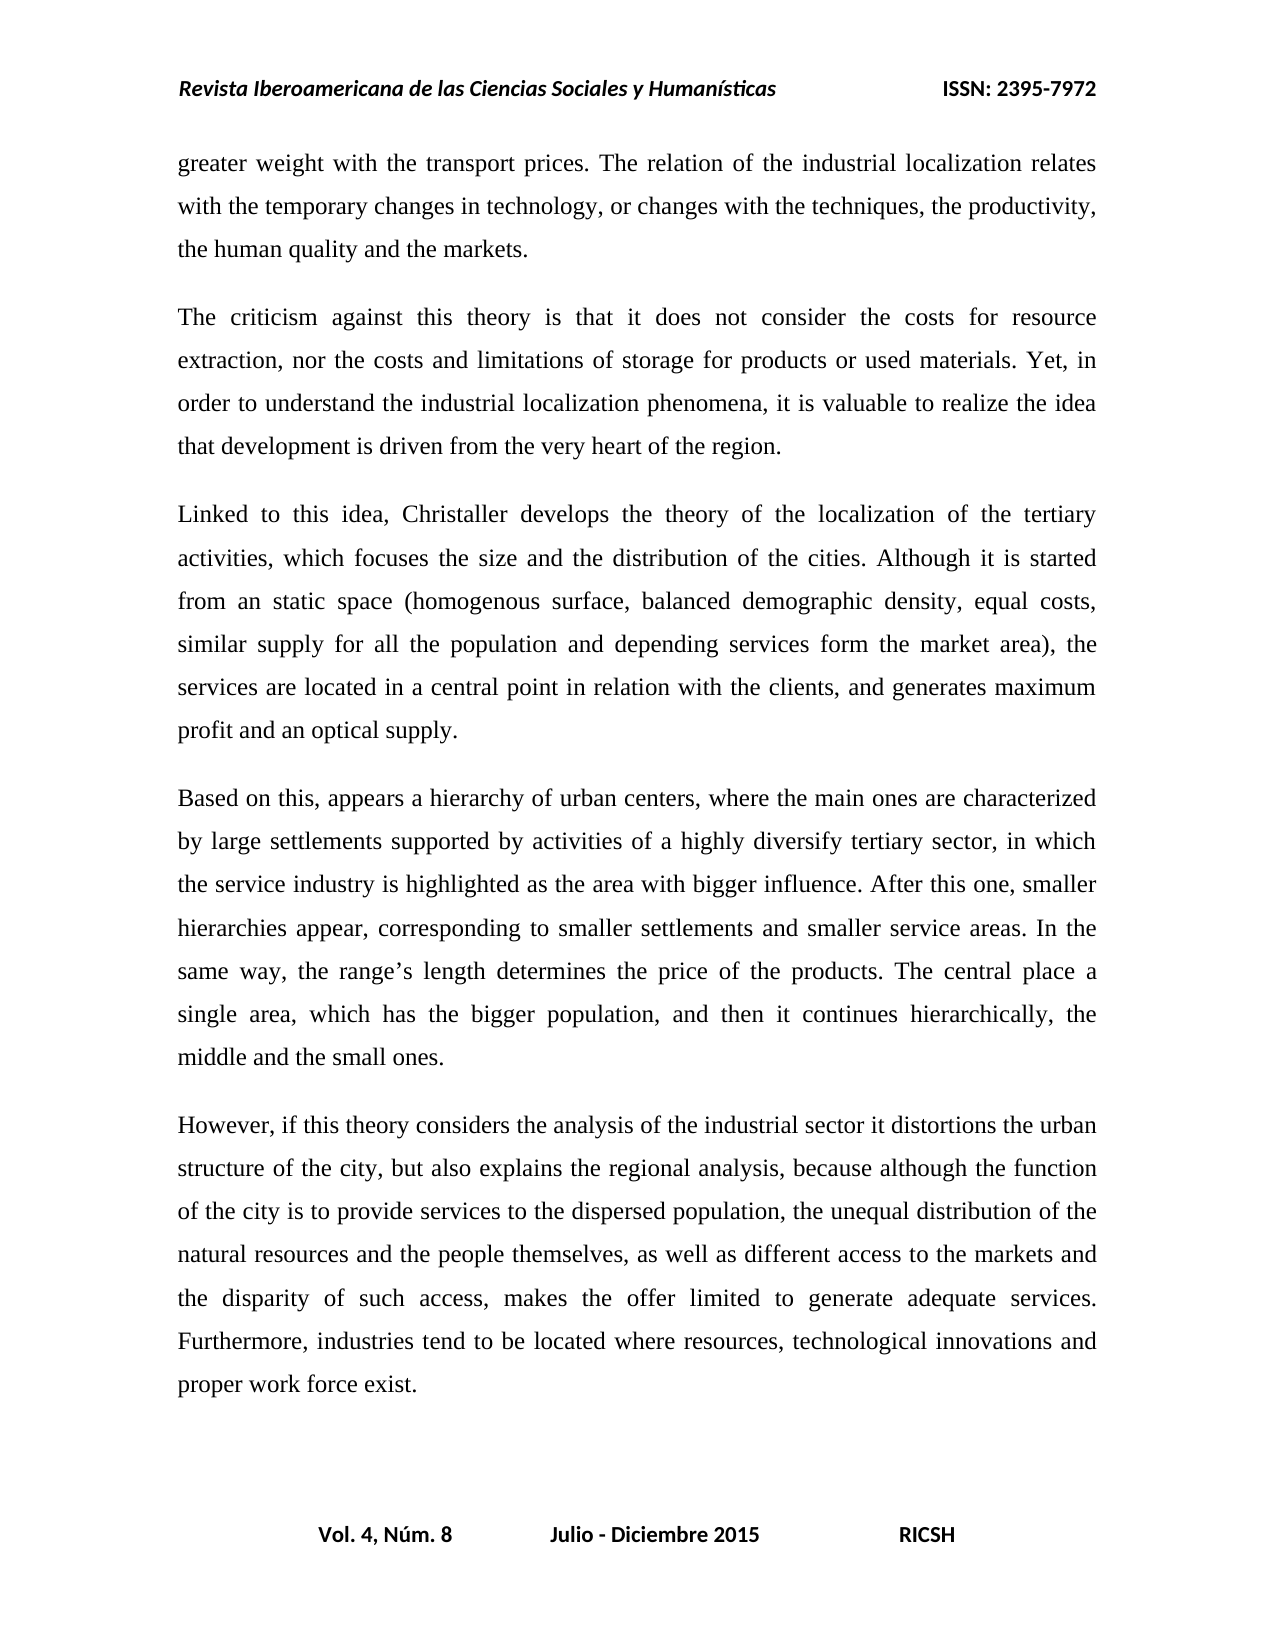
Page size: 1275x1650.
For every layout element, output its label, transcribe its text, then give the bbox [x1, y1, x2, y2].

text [177, 148, 1098, 263]
text However, if this theory considers the analysis of the industrial sector it distortions the urban structure of the city, but also explains the regional analysis, because although the function of the city is to provide services to the dispersed population, the unequal distribution of the natural resources and the people themselves, as well as different access to the markets and the disparity of such access, makes the offer limited to generate adequate services. Furthermore, industries tend to be located where resources, technological innovations and proper work force exist. [177, 1110, 1098, 1398]
text Based on this, appears a hierarchy of urban centers, where the main ones are characterized by large settlements supported by activities of a highly diversify tertiary sector, in which the service industry is highlighted as the area with bigger influence. After this one, smaller hierarchies appear, corresponding to smaller settlements and smaller service areas. In the same way, the range’s length determines the price of the products. The central place a single area, which has the bigger population, and then it continues hierarchically, the middle and the small ones. [177, 783, 1098, 1071]
text The criticism against this theory is that it does not consider the costs for resource extraction, nor the costs and limitations of storage for products or used materials. Yet, in order to understand the industrial localization phenomena, it is valuable to realize the idea that development is driven from the very heart of the region. [177, 302, 1098, 460]
text Linked to this idea, Christaller develops the theory of the localization of the tertiary activities, which focuses the size and the distribution of the cities. Although it is started from an static space (homogenous surface, balanced demographic density, equal costs, similar supply for all the population and depending services form the market area), the services are located in a central point in relation with the clients, and generates maximum profit and an optical supply. [177, 499, 1098, 744]
